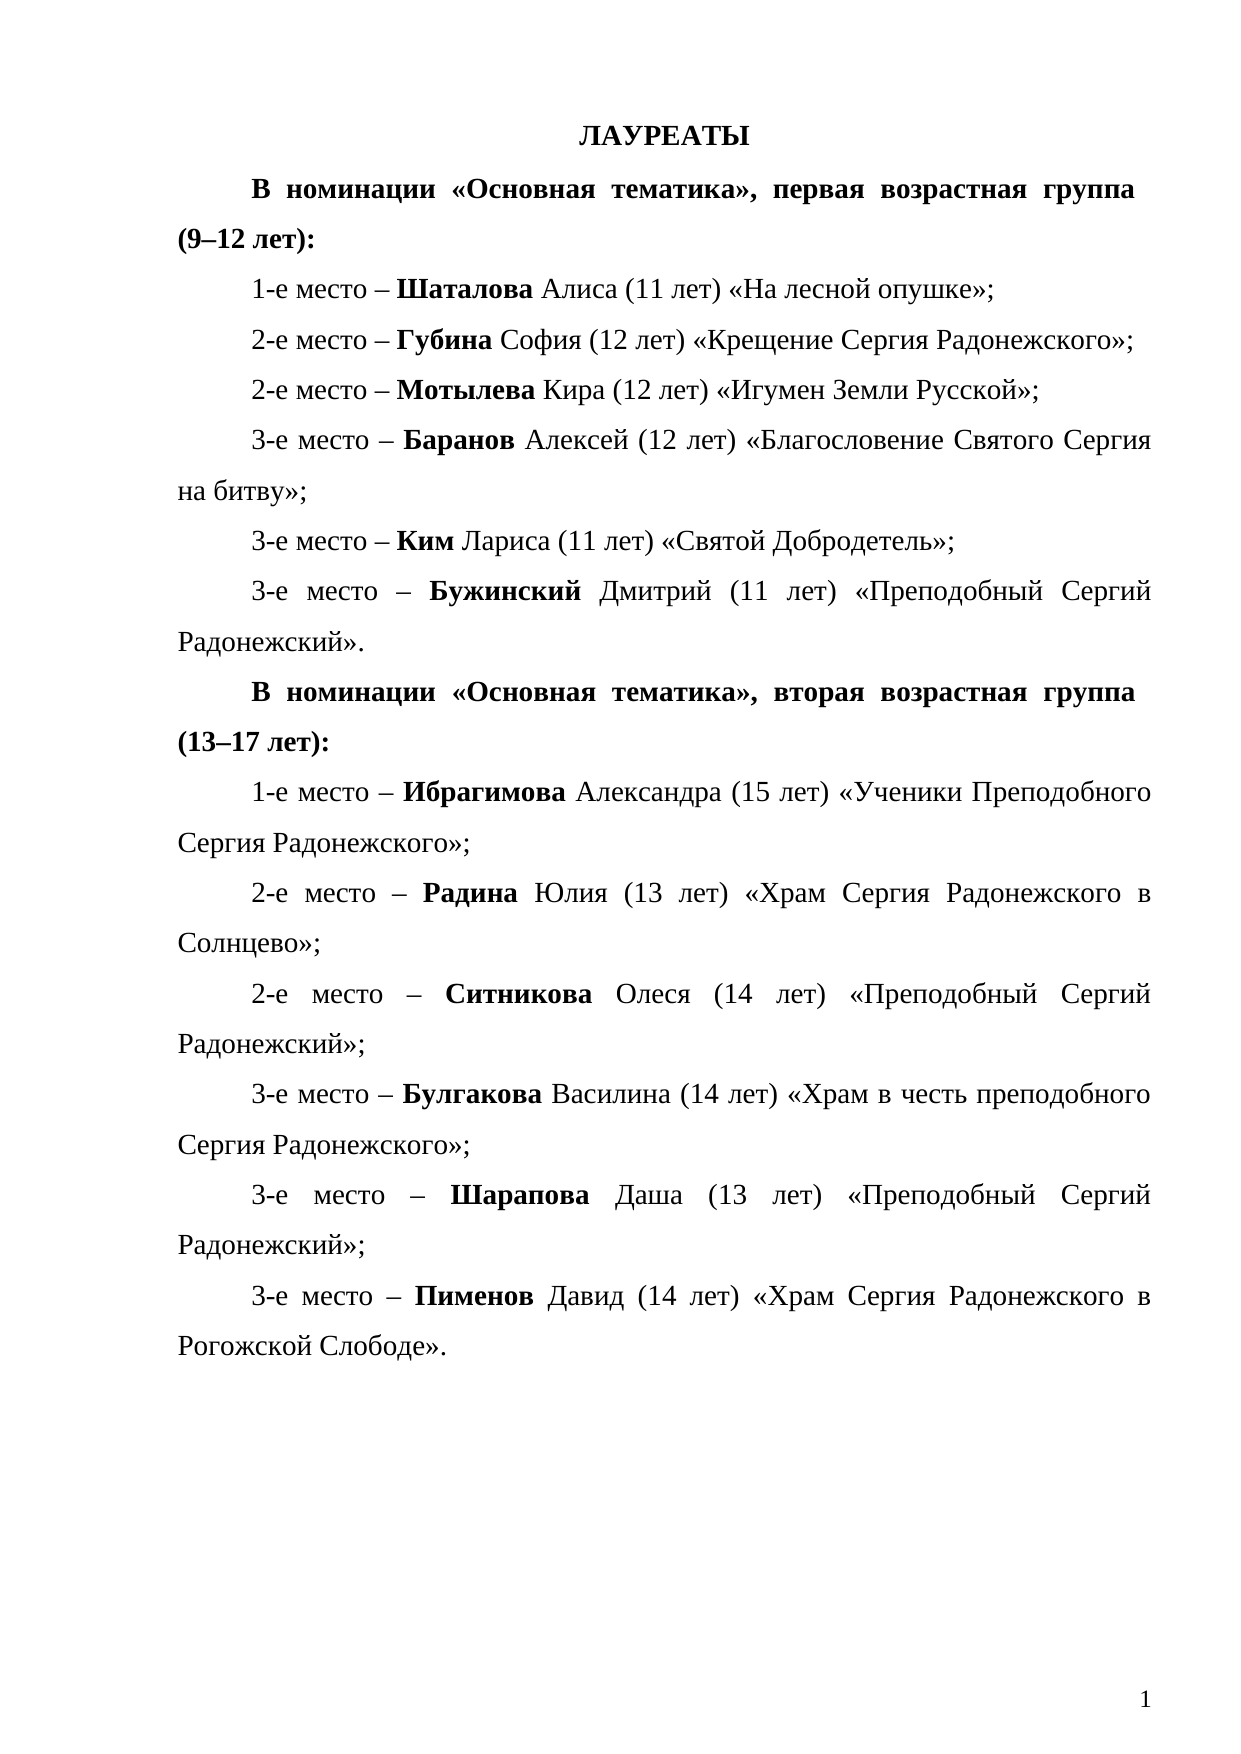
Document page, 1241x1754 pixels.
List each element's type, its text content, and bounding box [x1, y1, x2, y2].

text 3-е место – Баранов Алексей (12 лет) «Благословение Святого Сергия на битву»; [177, 422, 1152, 506]
text 2-е место – Мотылева Кира (12 лет) «Игумен Земли Русской»; [177, 372, 1152, 406]
text 3-е место – Пименов Давид (14 лет) «Храм Сергия Радонежского в Рогожской Слободе». [177, 1278, 1152, 1362]
text ЛАУРЕАТЫ [177, 118, 1152, 152]
text 3-е место – Ким Лариса (11 лет) «Святой Добродетель»; [177, 523, 1152, 557]
text 1-е место – Шаталова Алиса (11 лет) «На лесной опушке»; [177, 271, 1152, 305]
text 2-е место – Ситникова Олеся (14 лет) «Преподобный Сергий Радонежский»; [177, 976, 1152, 1060]
text 3-е место – Бужинский Дмитрий (11 лет) «Преподобный Сергий Радонежский». [177, 573, 1152, 657]
text 1-е место – Ибрагимова Александра (15 лет) «Ученики Преподобного Сергия Радонежского»; [177, 774, 1152, 858]
text 2-е место – Радина Юлия (13 лет) «Храм Сергия Радонежского в Солнцево»; [177, 875, 1152, 959]
text В номинации «Основная тематика», вторая возрастная группа (13–17 лет): [177, 674, 1152, 758]
text 2-е место – Губина София (12 лет) «Крещение Сергия Радонежского»; [177, 322, 1152, 355]
text В номинации «Основная тематика», первая возрастная группа (9–12 лет): [177, 171, 1152, 255]
text 3-е место – Булгакова Василина (14 лет) «Храм в честь преподобного Сергия Радонежского»; [177, 1076, 1152, 1160]
text 3-е место – Шарапова Даша (13 лет) «Преподобный Сергий Радонежский»; [177, 1177, 1152, 1261]
